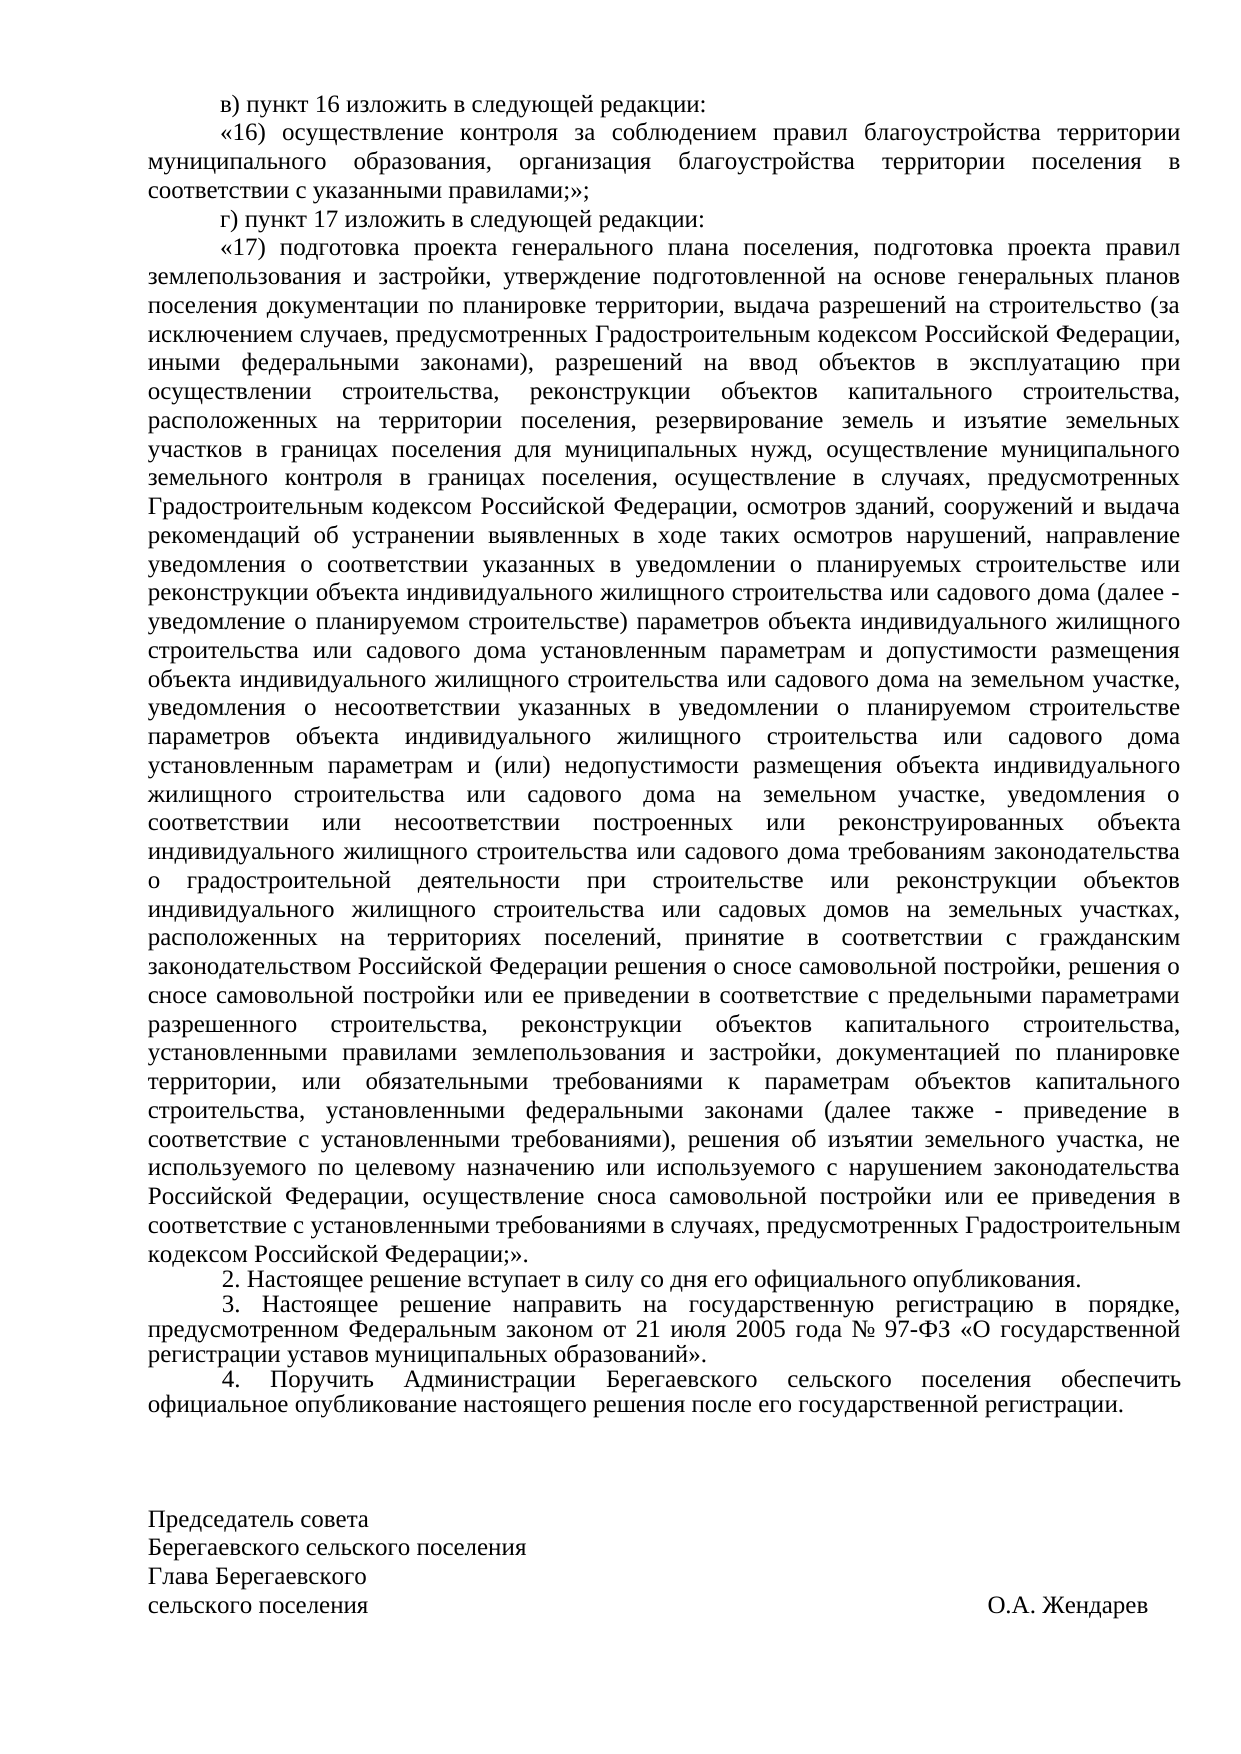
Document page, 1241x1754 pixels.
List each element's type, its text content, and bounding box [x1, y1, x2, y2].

text 4. Поручить Администрации Берегаевского сельского поселения обеспечить официальное опубликование настоящего решения после его государственной регистрации. [148, 1367, 1181, 1417]
text Глава Берегаевского [148, 1561, 1182, 1590]
text в) пункт 16 изложить в следующей редакции: [148, 89, 1181, 117]
text Берегаевского сельского поселения [148, 1532, 1182, 1561]
text «16) осуществление контроля за соблюдением правил благоустройства территории муниципального образования, организация благоустройства территории поселения в соответствии с указанными правилами;»; [148, 117, 1181, 204]
text сельского поселения О.А. Жендарев [148, 1590, 1182, 1619]
text г) пункт 17 изложить в следующей редакции: [148, 204, 1181, 232]
text Председатель совета [148, 1504, 1182, 1532]
text 2. Настоящее решение вступает в силу со дня его официального опубликования. [148, 1267, 1181, 1292]
text «17) подготовка проекта генерального плана поселения, подготовка проекта правил землепользования и застройки, утверждение подготовленной на основе генеральных планов поселения документации по планировке территории, выдача разрешений на строительство (за исключением случаев, предусмотренных Градостроительным кодексом Российской Федерации, иными федеральными законами), разрешений на ввод объектов в эксплуатацию при осуществлении строительства, реконструкции объектов капитального строительства, расположенных на территории поселения, резервирование земель и изъятие земельных участков в границах поселения для муниципальных нужд, осуществление муниципального земельного контроля в границах поселения, осуществление в случаях, предусмотренных Градостроительным кодексом Российской Федерации, осмотров зданий, сооружений и выдача рекомендаций об устранении выявленных в ходе таких осмотров нарушений, направление уведомления о соответствии указанных в уведомлении о планируемых строительстве или реконструкции объекта индивидуального жилищного строительства или садового дома (далее - уведомление о планируемом строительстве) параметров объекта индивидуального жилищного строительства или садового дома установленным параметрам и допустимости размещения объекта индивидуального жилищного строительства или садового дома на земельном участке, уведомления о несоответствии указанных в уведомлении о планируемом строительстве параметров объекта индивидуального жилищного строительства или садового дома установленным параметрам и (или) недопустимости размещения объекта индивидуального жилищного строительства или садового дома на земельном участке, уведомления о соответствии или несоответствии построенных или реконструированных объекта индивидуального жилищного строительства или садового дома требованиям законодательства о градостроительной деятельности при строительстве или реконструкции объектов индивидуального жилищного строительства или садовых домов на земельных участках, расположенных на территориях поселений, принятие в соответствии с гражданским законодательством Российской Федерации решения о сносе самовольной постройки, решения о сносе самовольной постройки или ее приведении в соответствие с предельными параметрами разрешенного строительства, реконструкции объектов капитального строительства, установленными правилами землепользования и застройки, документацией по планировке территории, или обязательными требованиями к параметрам объектов капитального строительства, установленными федеральными законами (далее также - приведение в соответствие с установленными требованиями), решения об изъятии земельного участка, не используемого по целевому назначению или используемого с нарушением законодательства Российской Федерации, осуществление сноса самовольной постройки или ее приведения в соответствие с установленными требованиями в случаях, предусмотренных Градостроительным кодексом Российской Федерации;». [148, 232, 1181, 1267]
text 3. Настоящее решение направить на государственную регистрацию в порядке, предусмотренном Федеральным законом от 21 июля 2005 года № 97-ФЗ «О государственной регистрации уставов муниципальных образований». [148, 1292, 1181, 1367]
